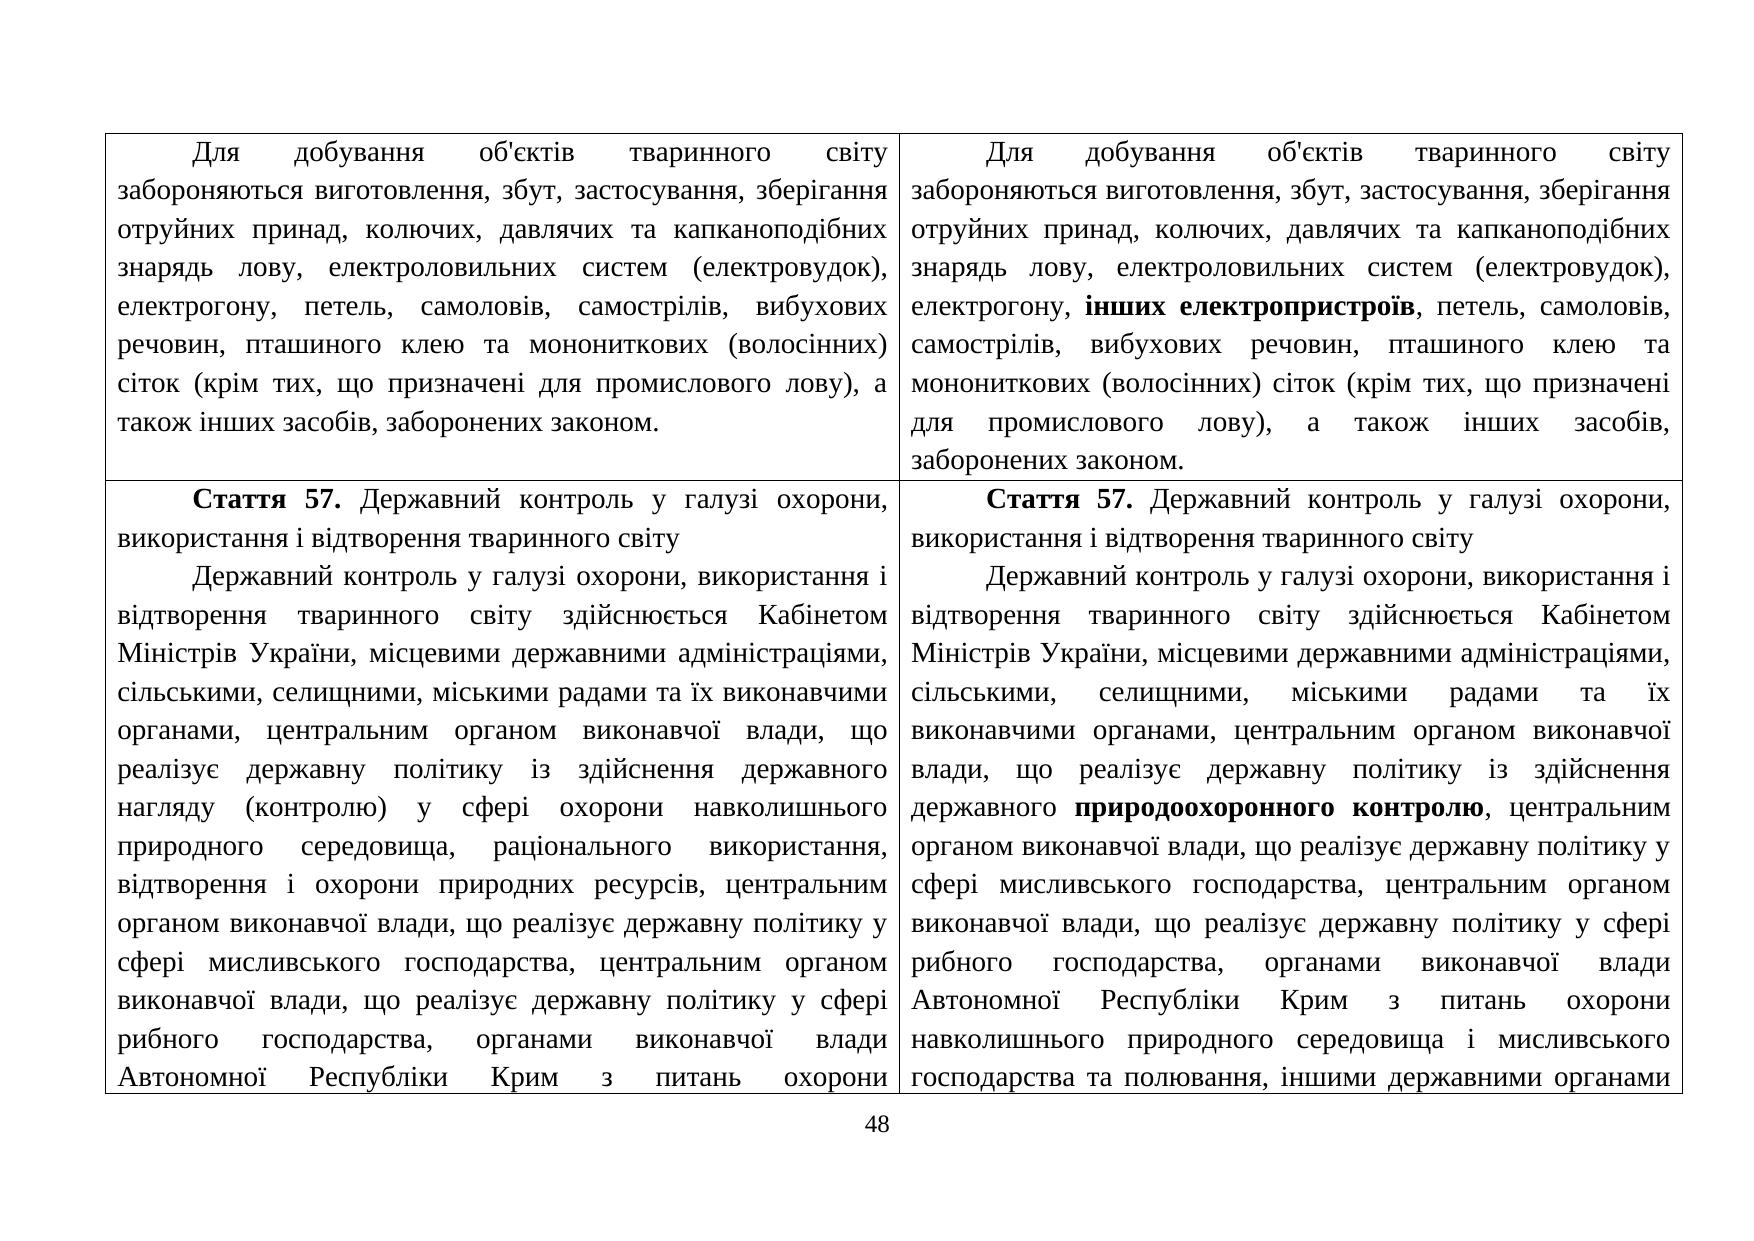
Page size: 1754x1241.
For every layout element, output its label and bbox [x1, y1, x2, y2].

table_cell [900, 134, 1682, 480]
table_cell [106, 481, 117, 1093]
table_cell [106, 134, 899, 480]
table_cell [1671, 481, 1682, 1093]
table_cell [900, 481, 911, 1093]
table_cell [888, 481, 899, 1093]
